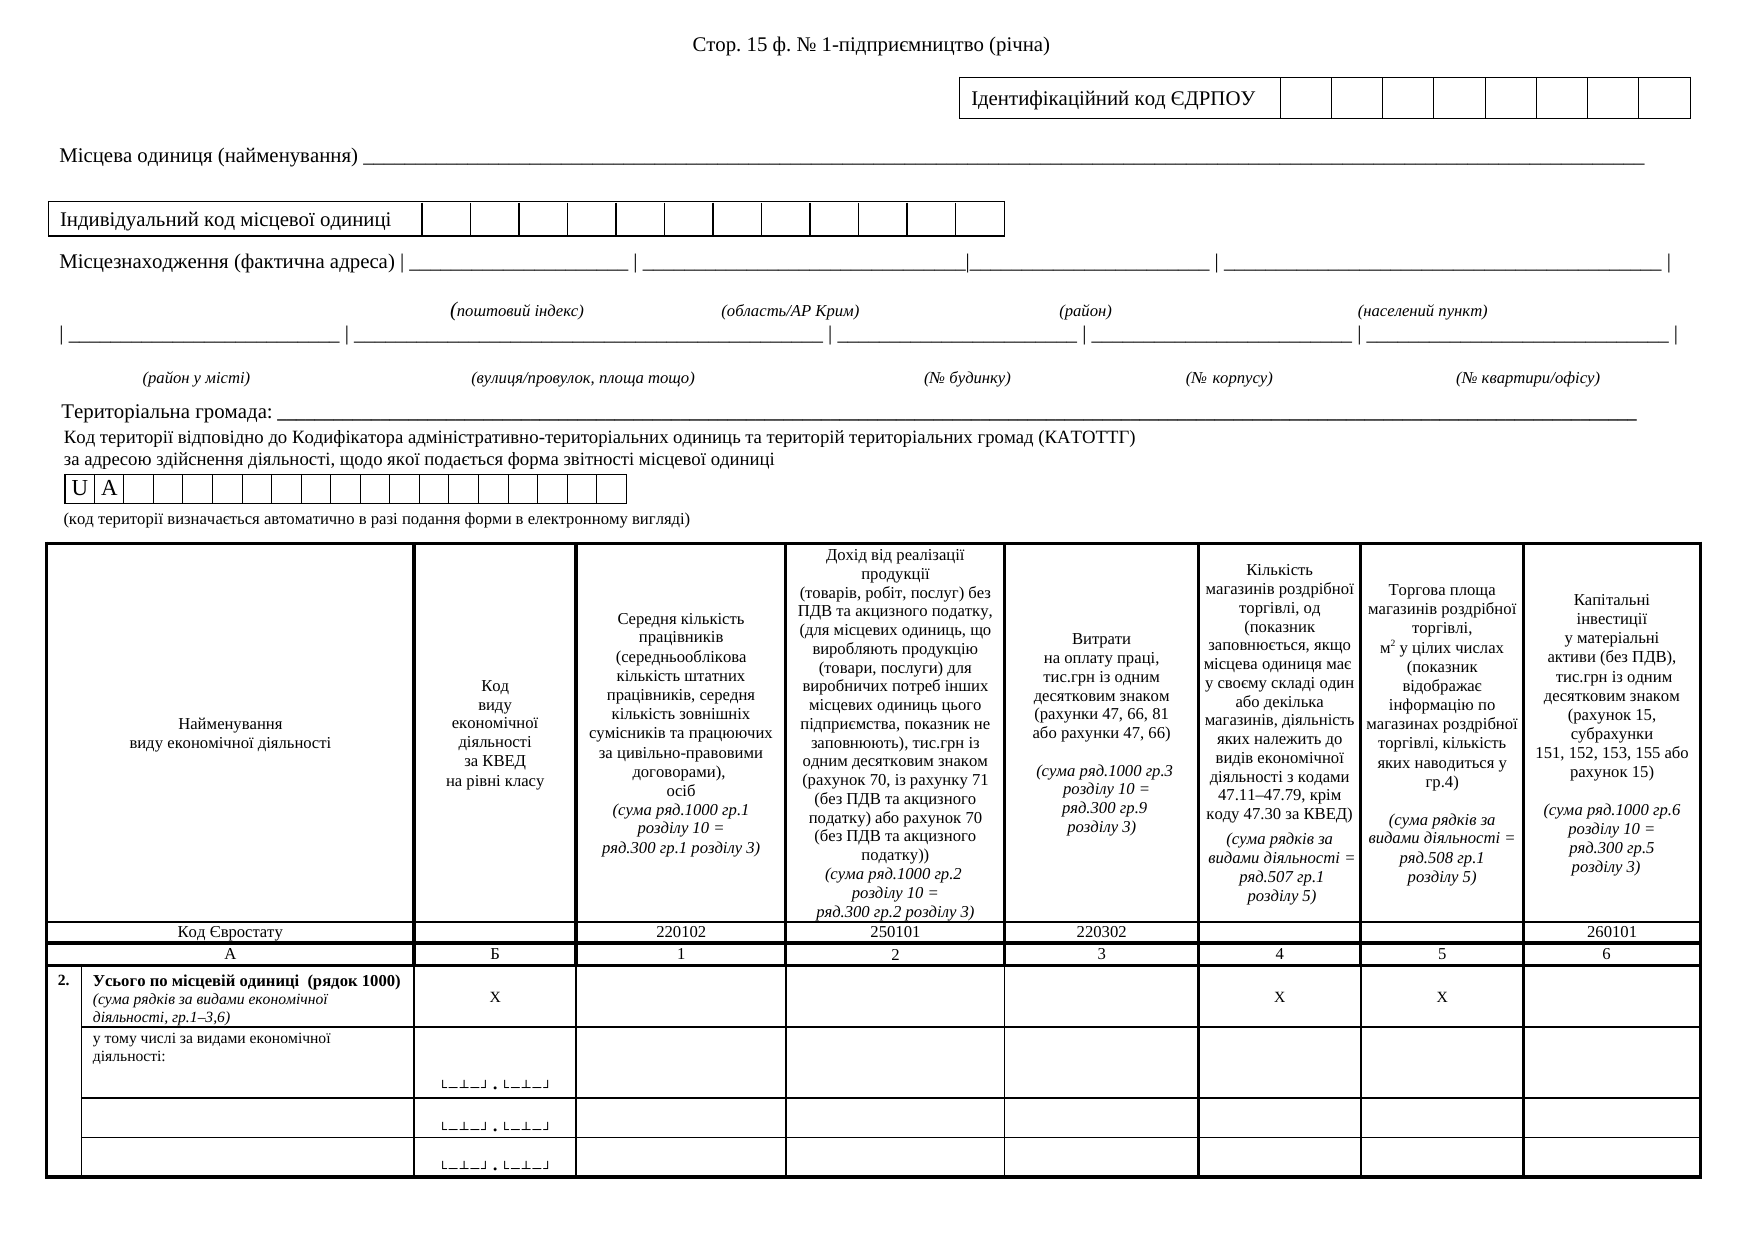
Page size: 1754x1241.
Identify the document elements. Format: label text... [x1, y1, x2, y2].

table_cell [577, 1028, 785, 1065]
table_header U [66, 475, 94, 503]
table_cell [1362, 1099, 1522, 1136]
table_header [213, 475, 242, 503]
table_header [859, 202, 907, 235]
table_header [714, 202, 761, 235]
table_cell [787, 967, 1004, 1026]
table_cell [1005, 1065, 1197, 1097]
table_cell [1362, 923, 1522, 941]
table_cell 2. [48, 967, 81, 1175]
table_cell [1200, 1138, 1360, 1175]
table_header A [95, 475, 123, 503]
table_cell 220302 [1006, 923, 1197, 941]
table_header [124, 475, 153, 503]
table_cell [1200, 1028, 1360, 1065]
table_header Найменування виду економічної діяльності [48, 545, 412, 921]
table_header [361, 475, 389, 503]
table_cell [1362, 1065, 1522, 1097]
table_header Ідентифікаційний код ЄДРПОУ [960, 78, 1280, 118]
table_cell [577, 1065, 785, 1097]
table_cell Х [1362, 967, 1522, 1026]
table_cell [1005, 1028, 1197, 1065]
table_cell 6 [1525, 945, 1699, 964]
table_header [423, 202, 470, 235]
text (код території визначається автоматично в разі подання форми в електронному вигляді) [59, 504, 1686, 529]
table_header [302, 475, 330, 503]
table_cell [1005, 1099, 1197, 1136]
table_cell А [48, 945, 412, 964]
table_header [183, 475, 212, 503]
table_cell Усього по місцевій одиниці (рядок 1000) (сума рядків за видами економічної діяльності, гр.1–3,6) [82, 967, 413, 1026]
table_cell 260101 [1525, 923, 1699, 941]
text Місцезнаходження (фактична адреса) | _____________________ | _______________________________|_______________________ | __________________________________________ | (поштовий індекс) (область/АР Крим) (район) (населений пункт) [59, 249, 1683, 321]
table_cell 3 [1006, 945, 1197, 964]
text за адресою здійснення діяльності, щодо якої подається форма звітності місцевої одиниці [59, 448, 1683, 469]
table_cell Х [1200, 967, 1360, 1026]
table_header [272, 475, 301, 503]
table_cell 5 [1362, 945, 1522, 964]
text Територіальна громада: _________________________________________________________________________________________________________________________________________________ [52, 406, 1683, 422]
table_header [331, 475, 360, 503]
table_cell [1200, 923, 1359, 941]
table_cell 220102 [578, 923, 784, 941]
table_header [1639, 78, 1690, 118]
table_header [420, 475, 448, 503]
table_header [449, 475, 478, 503]
table_cell [1525, 1065, 1699, 1097]
table_header [597, 475, 626, 503]
table_header [617, 202, 664, 235]
table_cell [82, 1099, 413, 1136]
table_cell у тому числі за видами економічної діяльності: [82, 1028, 413, 1065]
table_header [568, 202, 616, 235]
table_header [538, 475, 567, 503]
table_cell [1200, 1099, 1360, 1136]
table_header [154, 475, 182, 503]
table_cell [1362, 1138, 1522, 1175]
table_cell [577, 1099, 785, 1136]
table_header [811, 202, 858, 235]
table_header [908, 202, 955, 235]
table_cell [787, 1028, 1004, 1065]
table_cell 4 [1200, 945, 1359, 964]
table_header [665, 202, 713, 235]
table_cell 1 [578, 945, 784, 964]
table_cell Б [416, 945, 574, 964]
table_cell [577, 1138, 785, 1175]
table_header [1332, 78, 1382, 118]
table_header Дохід від реалізації продукції (товарів, робіт, послуг) без ПДВ та акцизного податку, (для місцевих одиниць, що виробляють продукцію (товари, послуги) для виробничих потреб інших місцевих одиниць цього підприємства, показник не заповнюють), тис.грн із одним десятковим знаком (рахунок 70, із рахунку 71 (без ПДВ та акцизного податку) або рахунок 70 (без ПДВ та акцизного податку)) (сума ряд.1000 гр.2 розділу 10 = ряд.300 гр.2 розділу 3) [787, 545, 1003, 921]
table_cell . [415, 1099, 575, 1136]
table_cell . [415, 1138, 575, 1175]
table_header Капітальні інвестиції у матеріальні активи (без ПДВ), тис.грн із одним десятковим знаком (рахунок 15, субрахунки 151, 152, 153, 155 або рахунок 15) (сума ряд.1000 гр.6 розділу 10 = ряд.300 гр.5 розділу 3) [1525, 545, 1699, 921]
table_header Торгова площа магазинів роздрібної торгівлі, м2 у цілих числах (показник відображає інформацію по магазинах роздрібної торгівлі, кількість яких наводиться у гр.4) (сума рядків за видами діяльності = ряд.508 гр.1 розділу 5) [1362, 545, 1522, 921]
table_header Код виду економічної діяльності за КВЕД на рівні класу [416, 545, 574, 921]
table_header [956, 202, 1004, 235]
table_cell [1362, 1028, 1522, 1065]
table_header Витрати на оплату праці, тис.грн із одним десятковим знаком (рахунки 47, 66, 81 або рахунки 47, 66) (сума ряд.1000 гр.3 розділу 10 = ряд.300 гр.9 розділу 3) [1006, 545, 1197, 921]
table_cell [1525, 1099, 1699, 1136]
table_header [1383, 78, 1433, 118]
table_cell [1525, 967, 1699, 1026]
table_header [509, 475, 537, 503]
table_header [471, 202, 519, 235]
text | __________________________ | _____________________________________________ | _______________________ | _________________________ | _____________________________ | (район у місті) (вулиця/провулок, площа тощо) (№ будинку) (№ корпусу) (№ квартири/офісу) [59, 321, 1683, 388]
table_cell [577, 967, 785, 1026]
table_cell [415, 1028, 575, 1065]
table_cell [787, 1065, 1004, 1097]
table_header Індивідуальний код місцевої одиниці [49, 202, 422, 235]
table_header [1434, 78, 1485, 118]
table_header [479, 475, 508, 503]
table_header Кількість магазинів роздрібної торгівлі, од (показник заповнюється, якщо місцева одиниця має у своєму складі один або декілька магазинів, діяльність яких належить до видів економічної діяльності з кодами 47.11–47.79, крім коду 47.30 за КВЕД) (сума рядків за видами діяльності = ряд.507 гр.1 розділу 5) [1200, 545, 1359, 921]
table_cell [1005, 967, 1197, 1026]
table_header [568, 475, 596, 503]
table_cell Х [415, 967, 575, 1026]
table_header [1486, 78, 1536, 118]
table_header [520, 202, 567, 235]
table_header [390, 475, 419, 503]
table_cell Код Євростату [48, 923, 412, 941]
table_header [1588, 78, 1638, 118]
table_header [762, 202, 810, 235]
text Місцева одиниця (найменування) ___________________________________________________________________________________________________________________________ [59, 143, 1683, 191]
table_cell [787, 1138, 1004, 1175]
table_cell [1005, 1138, 1197, 1175]
table_cell [1525, 1028, 1699, 1065]
text Код території відповідно до Кодифікатора адміністративно-територіальних одиниць та територій територіальних громад (КАТОТТГ) [59, 426, 1683, 448]
table_header Середня кількість працівників (середньооблікова кількість штатних працівників, середня кількість зовнішніх сумісників та працюючих за цивільно-правовими договорами), осіб (сума ряд.1000 гр.1 розділу 10 = ряд.300 гр.1 розділу 3) [578, 545, 784, 921]
table_cell . [415, 1065, 575, 1097]
table_header [243, 475, 271, 503]
table_cell 2 [787, 945, 1003, 964]
table_header [1281, 78, 1331, 118]
table_cell [1200, 1065, 1360, 1097]
table_cell [82, 1138, 413, 1175]
table_cell [416, 923, 574, 941]
table_cell [82, 1065, 413, 1097]
table_cell [1525, 1138, 1699, 1175]
table_header [1537, 78, 1587, 118]
table_cell [787, 1099, 1004, 1136]
table_cell 250101 [787, 923, 1003, 941]
